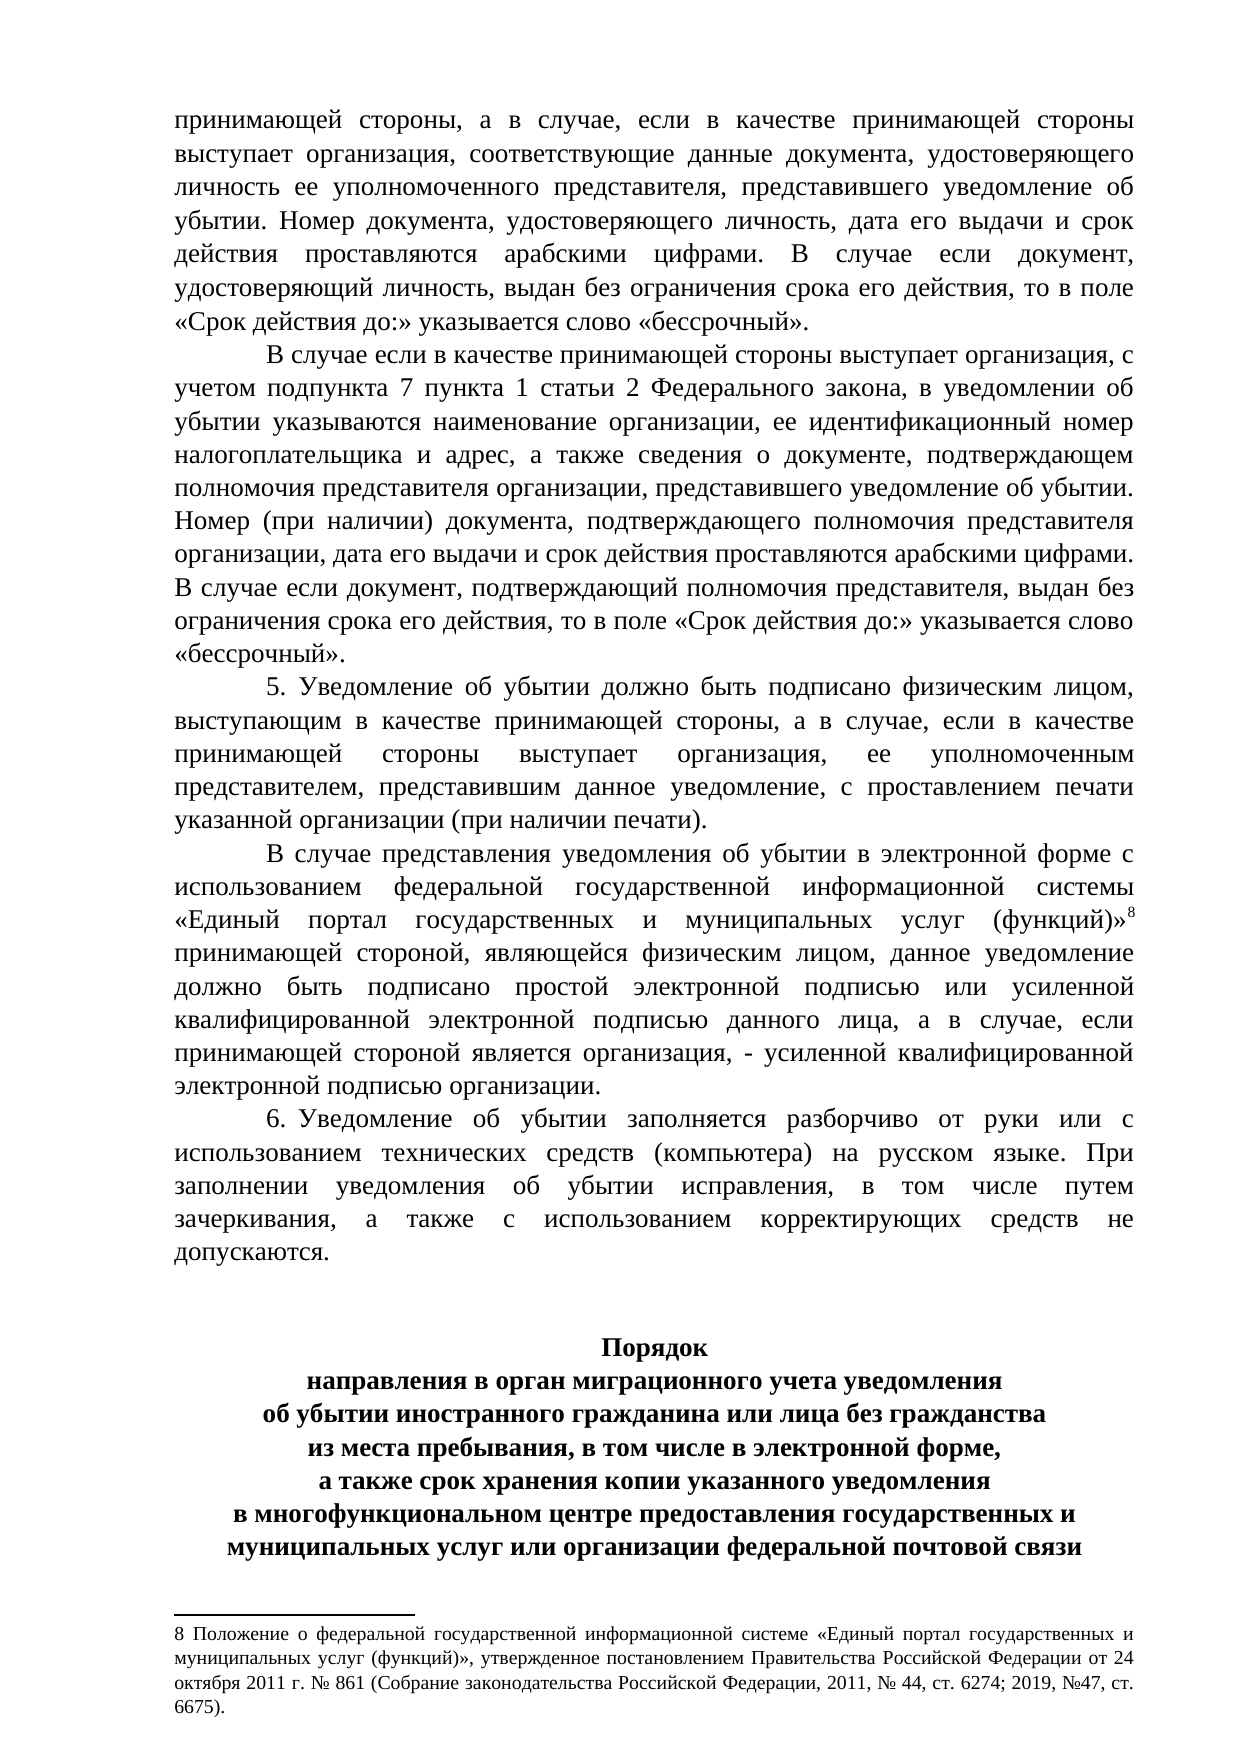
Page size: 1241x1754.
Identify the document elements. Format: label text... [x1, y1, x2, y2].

list Уведомление об убытии должно быть подписано физическим лицом, выступающим в качестве принимающей стороны, а в случае, если в качестве принимающей стороны выступает организация, ее уполномоченным представителем, представившим данное уведомление, с проставлением печати указанной организации (при наличии печати). [174, 671, 1135, 834]
text В случае представления уведомления об убытии в электронной форме с использованием федеральной государственной информационной системы «Единый портал государственных и муниципальных услуг (функций)» принимающей стороной, являющейся физическим лицом, данное уведомление должно быть подписано простой электронной подписью или усиленной квалифицированной электронной подписью данного лица, а в случае, если принимающей стороной является организация, - усиленной квалифицированной электронной подписью организации. [174, 837, 1135, 1100]
text Порядок направления в орган миграционного учета уведомления об убытии иностранного гражданина или лица без гражданства из места пребывания, в том числе в электронной форме, а также срок хранения копии указанного уведомления в многофункциональном центре предоставления государственных и муниципальных услуг или организации федеральной почтовой связи [174, 1331, 1135, 1562]
list Уведомление об убытии заполняется разборчиво от руки или с использованием технических средств (компьютера) на русском языке. При заполнении уведомления об убытии исправления, в том числе путем зачеркивания, а также с использованием корректирующих средств не допускаются. [174, 1102, 1135, 1267]
text В случае если в качестве принимающей стороны выступает организация, с учетом подпункта 7 пункта 1 статьи 2 Федерального закона, в уведомлении об убытии указываются наименование организации, ее идентификационный номер налогоплательщика и адрес, а также сведения о документе, подтверждающем полномочия представителя организации, представившего уведомление об убытии. Номер (при наличии) документа, подтверждающего полномочия представителя организации, дата его выдачи и срок действия проставляются арабскими цифрами. В случае если документ, подтверждающий полномочия представителя, выдан без ограничения срока его действия, то в поле «Срок действия до:» указывается слово «бессрочный». [174, 338, 1135, 668]
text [174, 103, 1135, 336]
